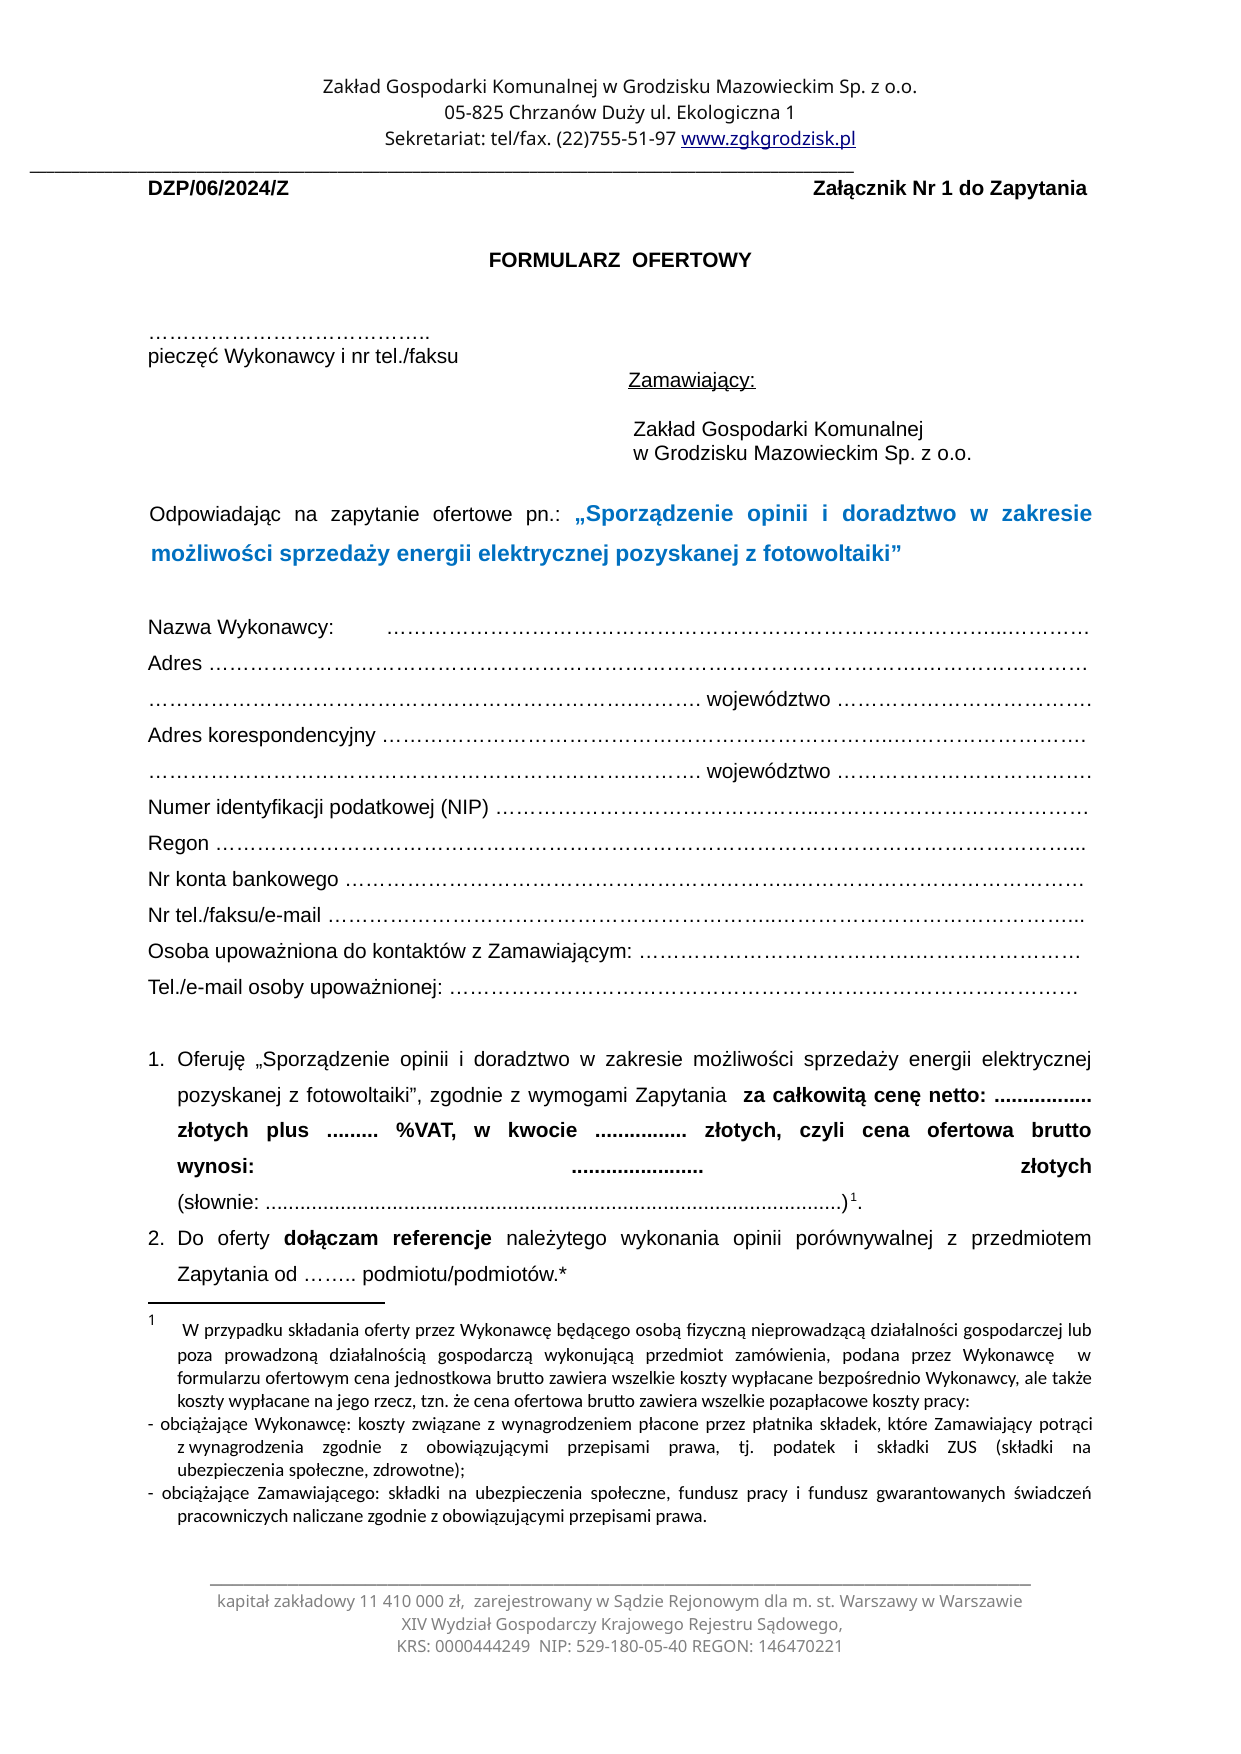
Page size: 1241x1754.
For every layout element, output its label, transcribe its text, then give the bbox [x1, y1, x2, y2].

text w Grodzisku Mazowieckim Sp. z o.o. [150, 440, 1093, 464]
text pieczęć Wykonawcy i nr tel./faksu [148, 343, 1093, 367]
text Numer identyfikacji podatkowej (NIP) ………………………………………..………………………………… [148, 795, 1093, 819]
text Odpowiadając na zapytanie ofertowe pn.: „Sporządzenie opinii i doradztwo w zakresie możliwości sprzedaży energii elektrycznej pozyskanej z fotowoltaiki” [149, 500, 1093, 566]
text FORMULARZ OFERTOWY [148, 248, 1093, 272]
text Zakład Gospodarki Komunalnej [150, 416, 1093, 440]
text Regon ……………………………………………………………………………………………………………... [148, 831, 1093, 855]
text Nr tel./faksu/e-mail ………………………………………………………..……………………………………... [148, 903, 1093, 927]
text Zamawiający: [177, 367, 1093, 391]
text Adres ………………………………………………………………………………………….…………………… [148, 651, 1093, 675]
text Adres korespondencyjny ………………………………………………………………..………………………. [148, 723, 1093, 747]
text …………………………………………………………….………. województwo ………………………………. [148, 759, 1093, 783]
text …………………………………………………………….………. województwo ………………………………. [148, 687, 1093, 711]
list Do oferty dołączam referencje należytego wykonania opinii porównywalnej z przedmiotem Zapytania od …….. podmiotu/podmiotów.* [148, 1226, 1093, 1286]
text Nr konta bankowego ………………………………………………………..…………………………………… [148, 867, 1093, 891]
text Nazwa Wykonawcy: ……………………………………………………………………………...………… [148, 615, 1093, 639]
list Oferuję „Sporządzenie opinii i doradztwo w zakresie możliwości sprzedaży energii elektrycznej pozyskanej z fotowoltaiki”, zgodnie z wymogami Zapytania za całkowitą cenę netto: ................. złotych plus ......... %VAT, w kwocie ................ złotych, czyli cena ofertowa brutto wynosi: ....................... złotych (słownie: ....................................................................................................). [148, 1046, 1093, 1214]
text ………………………………….. [148, 319, 1093, 343]
text Osoba upoważniona do kontaktów z Zamawiającym: ………………………………….…………………… Tel./e-mail osoby upoważnionej: …………………………………………………….………………………… [148, 939, 1093, 998]
text DZP/06/2024/Z Załącznik Nr 1 do Zapytania [148, 176, 1093, 200]
